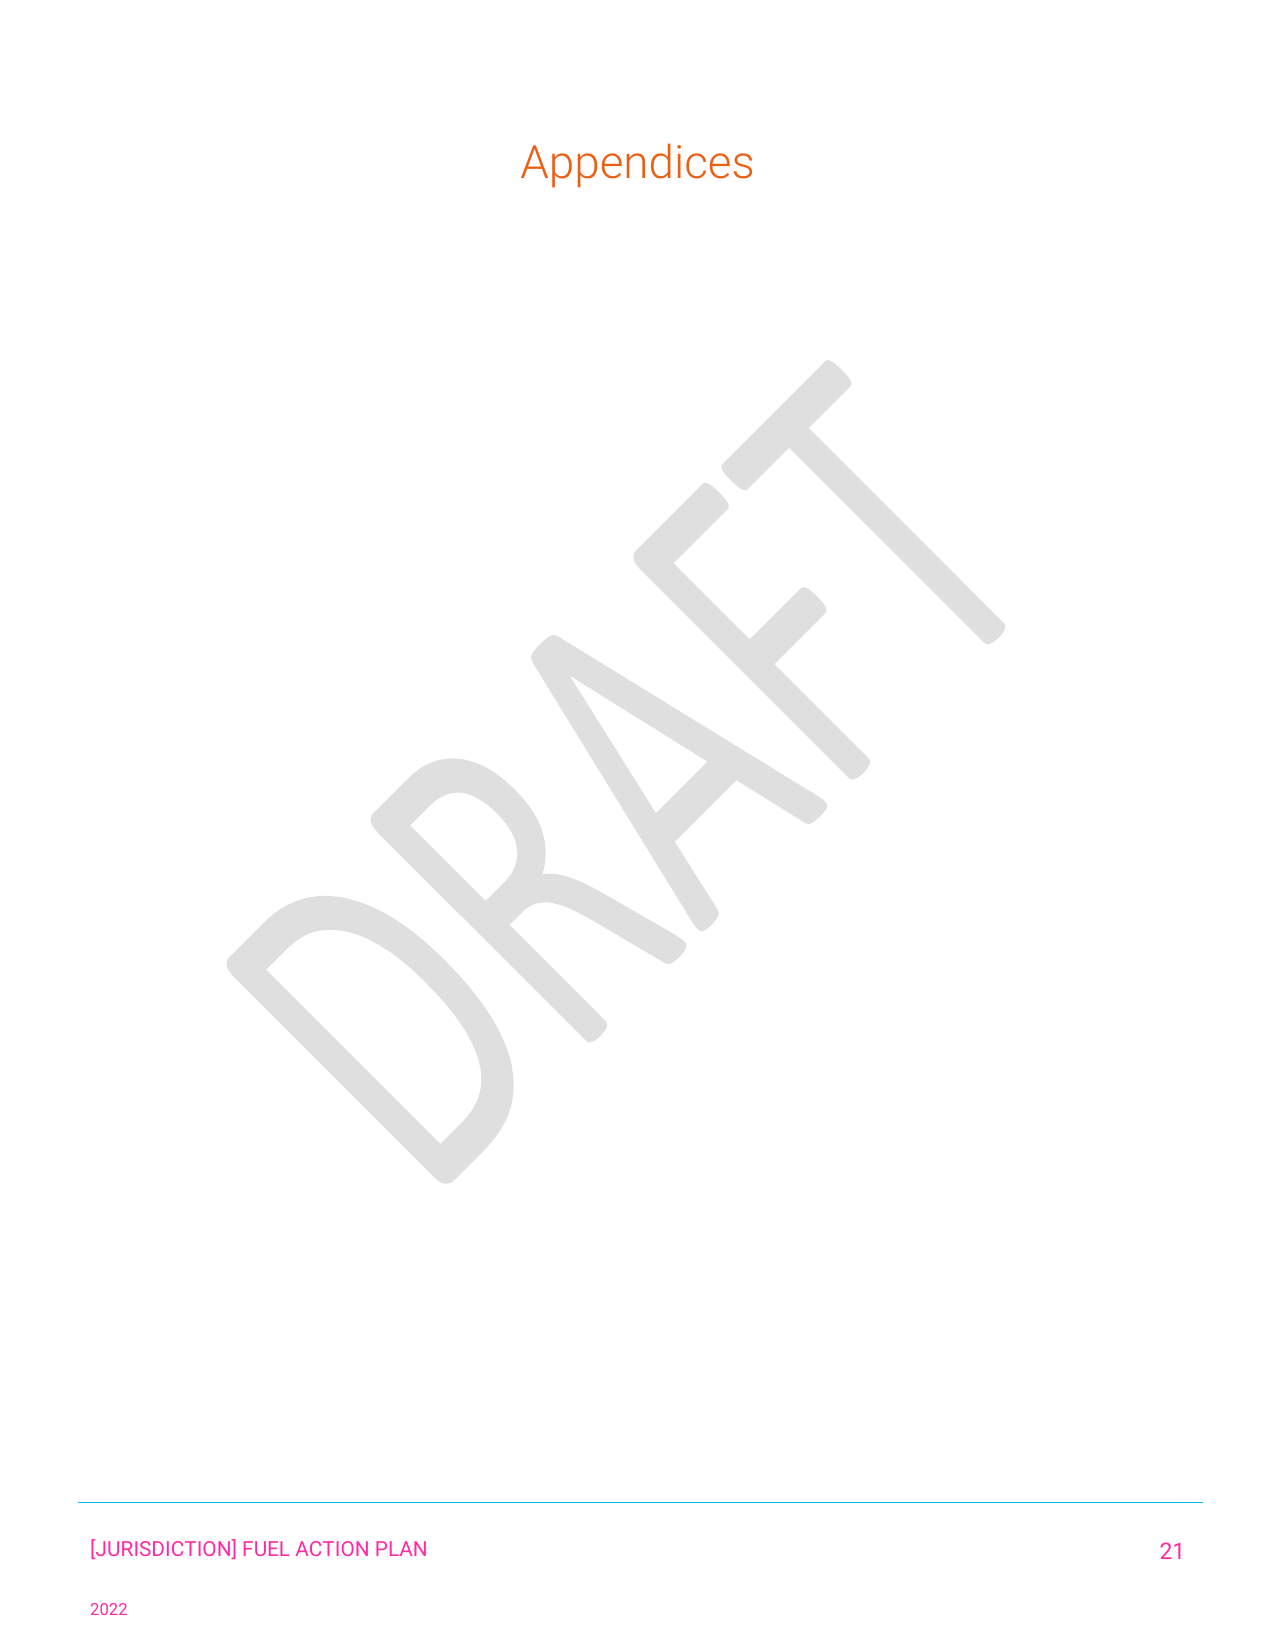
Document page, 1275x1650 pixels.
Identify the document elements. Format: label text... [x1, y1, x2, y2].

subtitle Appendices [75, 136, 1200, 189]
